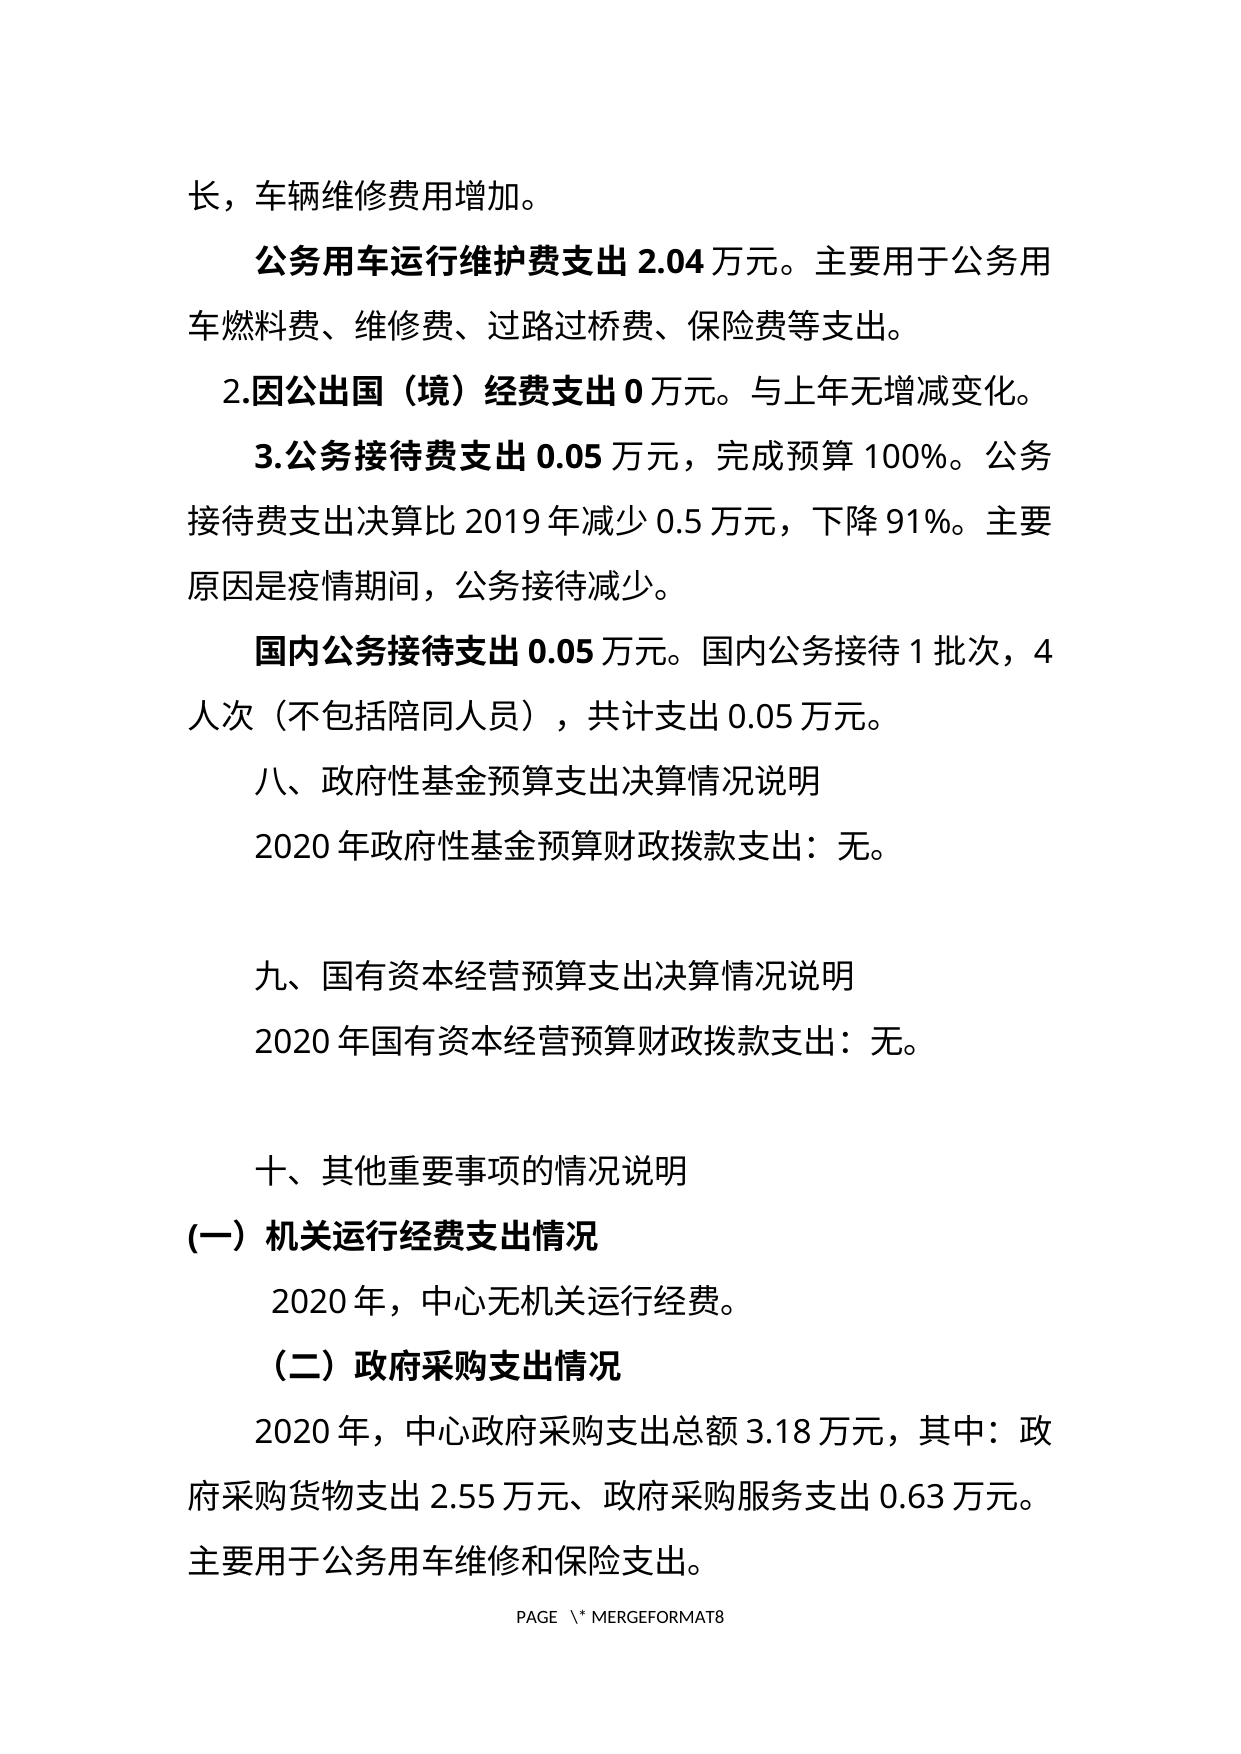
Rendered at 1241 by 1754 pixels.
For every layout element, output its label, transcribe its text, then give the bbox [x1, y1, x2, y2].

text 国内公务接待支出0.05万元。国内公务接待1批次，4人次（不包括陪同人员），共计支出0.05万元。 [187, 617, 1053, 747]
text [187, 162, 1053, 227]
list 国有资本经营预算支出决算情况说明 [187, 942, 1053, 1007]
list 2020年，中心无机关运行经费。 [271, 1267, 1053, 1332]
text 2020年国有资本经营预算财政拨款支出：无。 [187, 1007, 1053, 1072]
text 公务用车运行维护费支出2.04万元。主要用于公务用车燃料费、维修费、过路过桥费、保险费等支出。 [187, 227, 1053, 357]
text 3.公务接待费支出0.05万元，完成预算100%。公务接待费支出决算比2019年减少0.5万元，下降91%。主要原因是疫情期间，公务接待减少。 [187, 422, 1053, 617]
text 八、政府性基金预算支出决算情况说明 [187, 747, 1053, 812]
text 2020年政府性基金预算财政拨款支出：无。 [187, 812, 1053, 877]
list 机关运行经费支出情况 [187, 1202, 1053, 1267]
text 2.因公出国（境）经费支出0万元。与上年无增减变化。 [187, 357, 1053, 422]
text 2020年，中心政府采购支出总额3.18万元，其中：政府采购货物支出2.55万元、政府采购服务支出0.63万元。主要用于公务用车维修和保险支出。 [187, 1397, 1053, 1592]
text （二）政府采购支出情况 [187, 1332, 1053, 1397]
list 其他重要事项的情况说明 [187, 1137, 1053, 1202]
